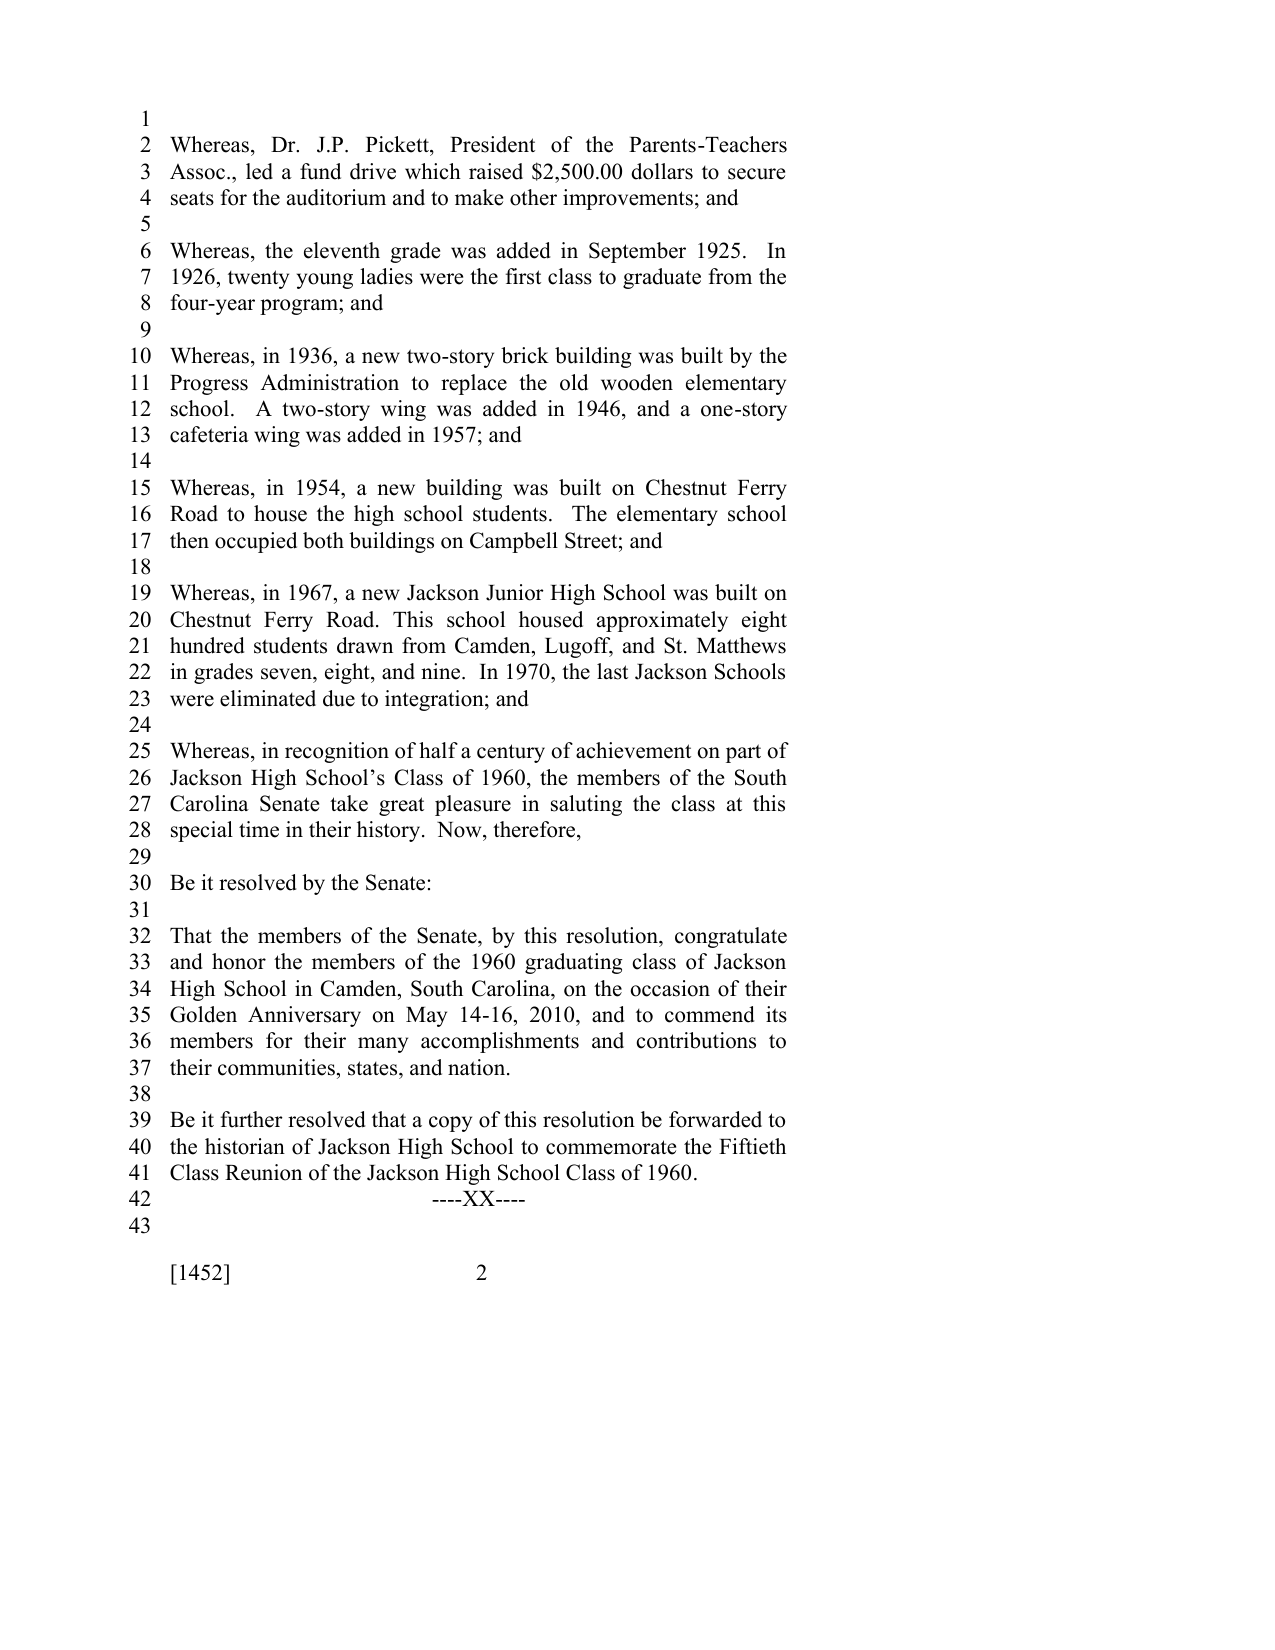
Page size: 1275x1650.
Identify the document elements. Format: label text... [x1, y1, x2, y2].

text ----XX---- [169, 1186, 787, 1212]
text Whereas, in 1936, a new two-story brick building was built by the Progress Administration to replace the old wooden elementary school. A two-story wing was added in 1946, and a one-story cafeteria wing was added in 1957; and [169, 342, 787, 448]
text Whereas, in 1954, a new building was built on Chestnut Ferry Road to house the high school students. The elementary school then occupied both buildings on Campbell Street; and [169, 474, 787, 553]
text Whereas, in 1967, a new Jackson Junior High School was built on Chestnut Ferry Road. This school housed approximately eight hundred students drawn from Camden, Lugoff, and St. Matthews in grades seven, eight, and nine. In 1970, the last Jackson Schools were eliminated due to integration; and [169, 579, 787, 711]
text Whereas, Dr. J.P. Pickett, President of the Parents-Teachers Assoc., led a fund drive which raised $2,500.00 dollars to secure seats for the auditorium and to make other improvements; and [169, 131, 787, 210]
text Be it further resolved that a copy of this resolution be forwarded to the historian of Jackson High School to commemorate the Fiftieth Class Reunion of the Jackson High School Class of 1960. [169, 1106, 787, 1186]
text Whereas, in recognition of half a century of achievement on part of Jackson High School’s Class of 1960, the members of the South Carolina Senate take great pleasure in saluting the class at this special time in their history. Now, therefore, [169, 737, 787, 843]
text Whereas, the eleventh grade was added in September 1925. In 1926, twenty young ladies were the first class to graduate from the four-year program; and [169, 237, 787, 316]
text Be it resolved by the Senate: [169, 869, 787, 896]
text That the members of the Senate, by this resolution, congratulate and honor the members of the 1960 graduating class of Jackson High School in Camden, South Carolina, on the occasion of their Golden Anniversary on May 14-16, 2010, and to commend its members for their many accomplishments and contributions to their communities, states, and nation. [169, 922, 787, 1080]
